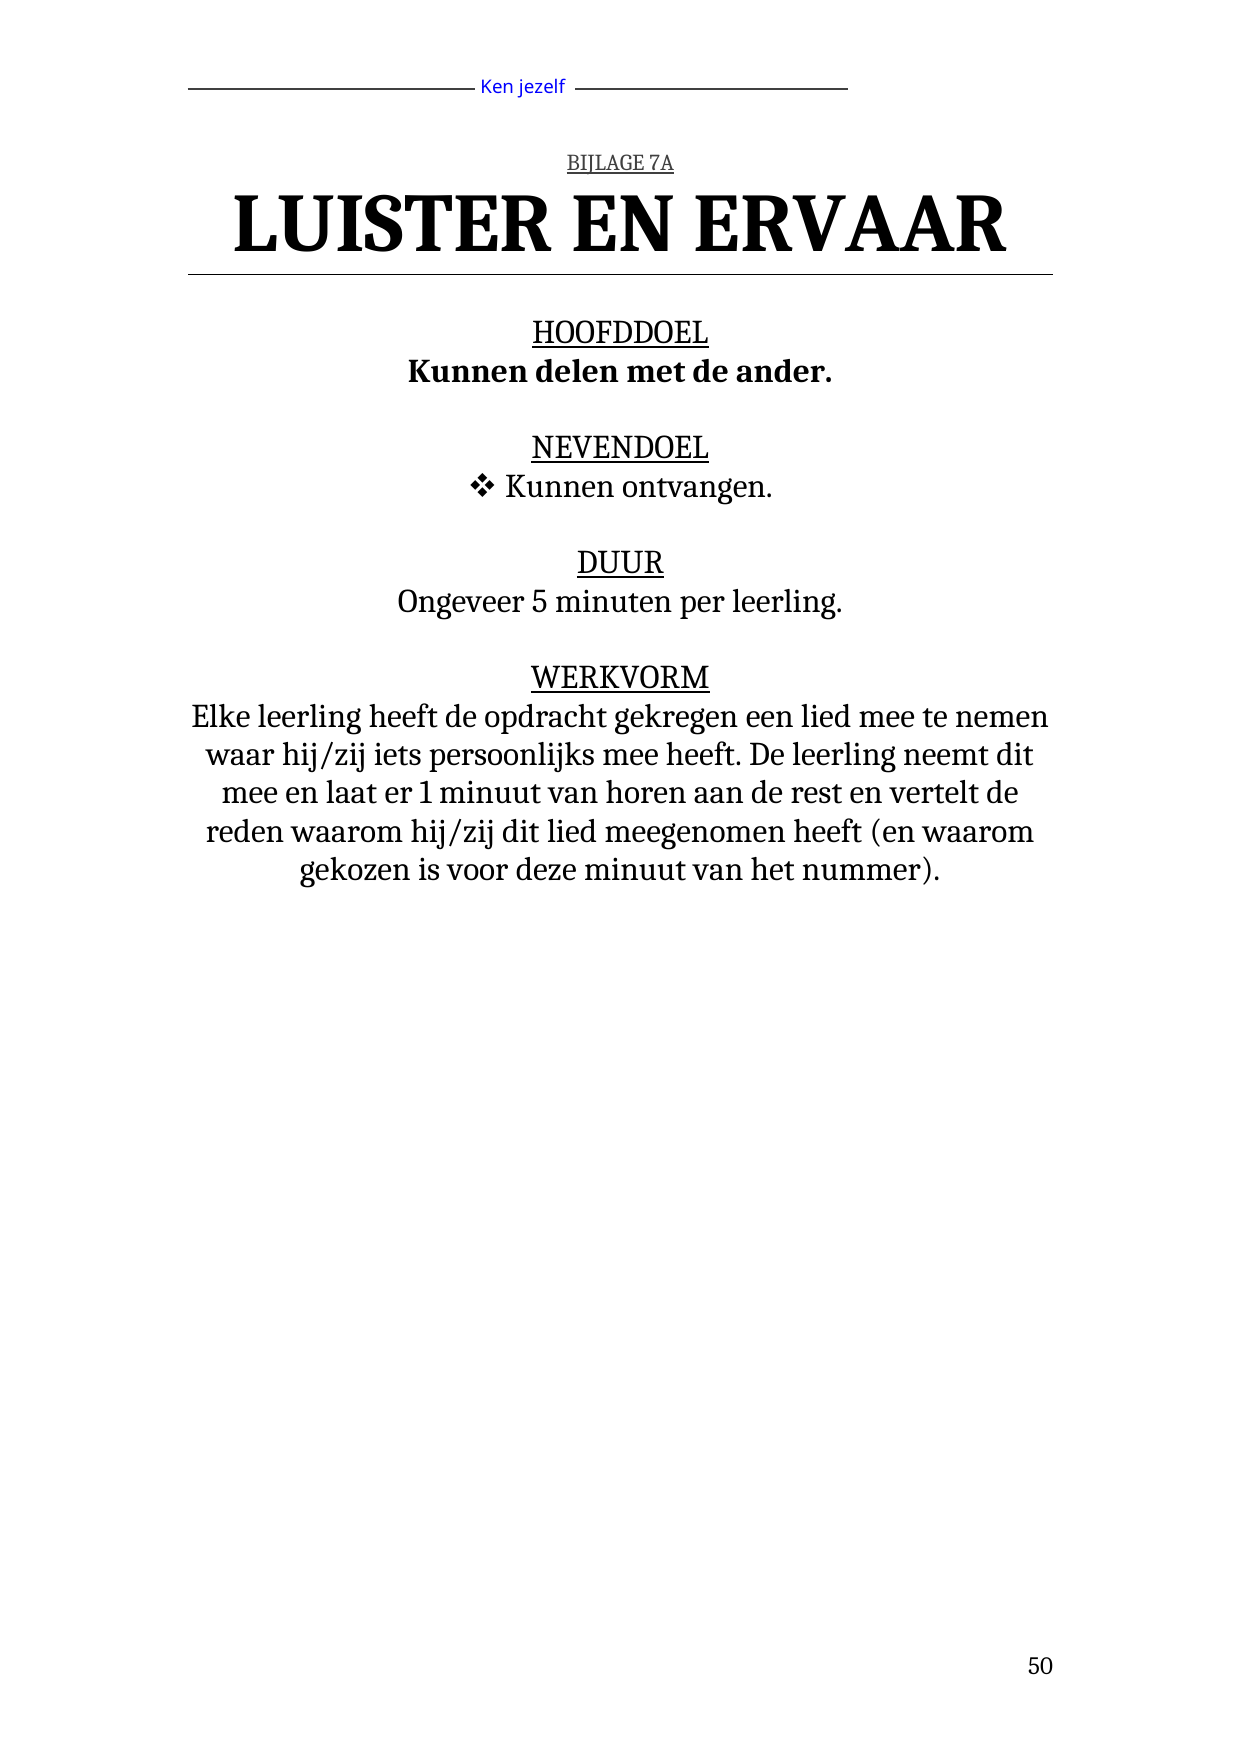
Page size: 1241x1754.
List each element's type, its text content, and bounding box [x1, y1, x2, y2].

text LUISTER EN ERVAAR [187, 176, 1053, 275]
text WERKVORM [187, 659, 1053, 697]
text Kunnen delen met de ander. [187, 352, 1053, 390]
text HOOFDDOEL [187, 314, 1053, 352]
text NEVENDOEL [187, 429, 1053, 467]
text Ongeveer 5 minuten per leerling. [187, 582, 1053, 620]
list Kunnen ontvangen. [187, 467, 1053, 505]
text Elke leerling heeft de opdracht gekregen een lied mee te nemen waar hij/zij iets persoonlijks mee heeft. De leerling neemt dit mee en laat er 1 minuut van horen aan de rest en vertelt de reden waarom hij/zij dit lied meegenomen heeft (en waarom gekozen is voor deze minuut van het nummer). [187, 697, 1053, 889]
text DUUR [187, 544, 1053, 582]
text BIJLAGE 7A [187, 150, 1053, 176]
